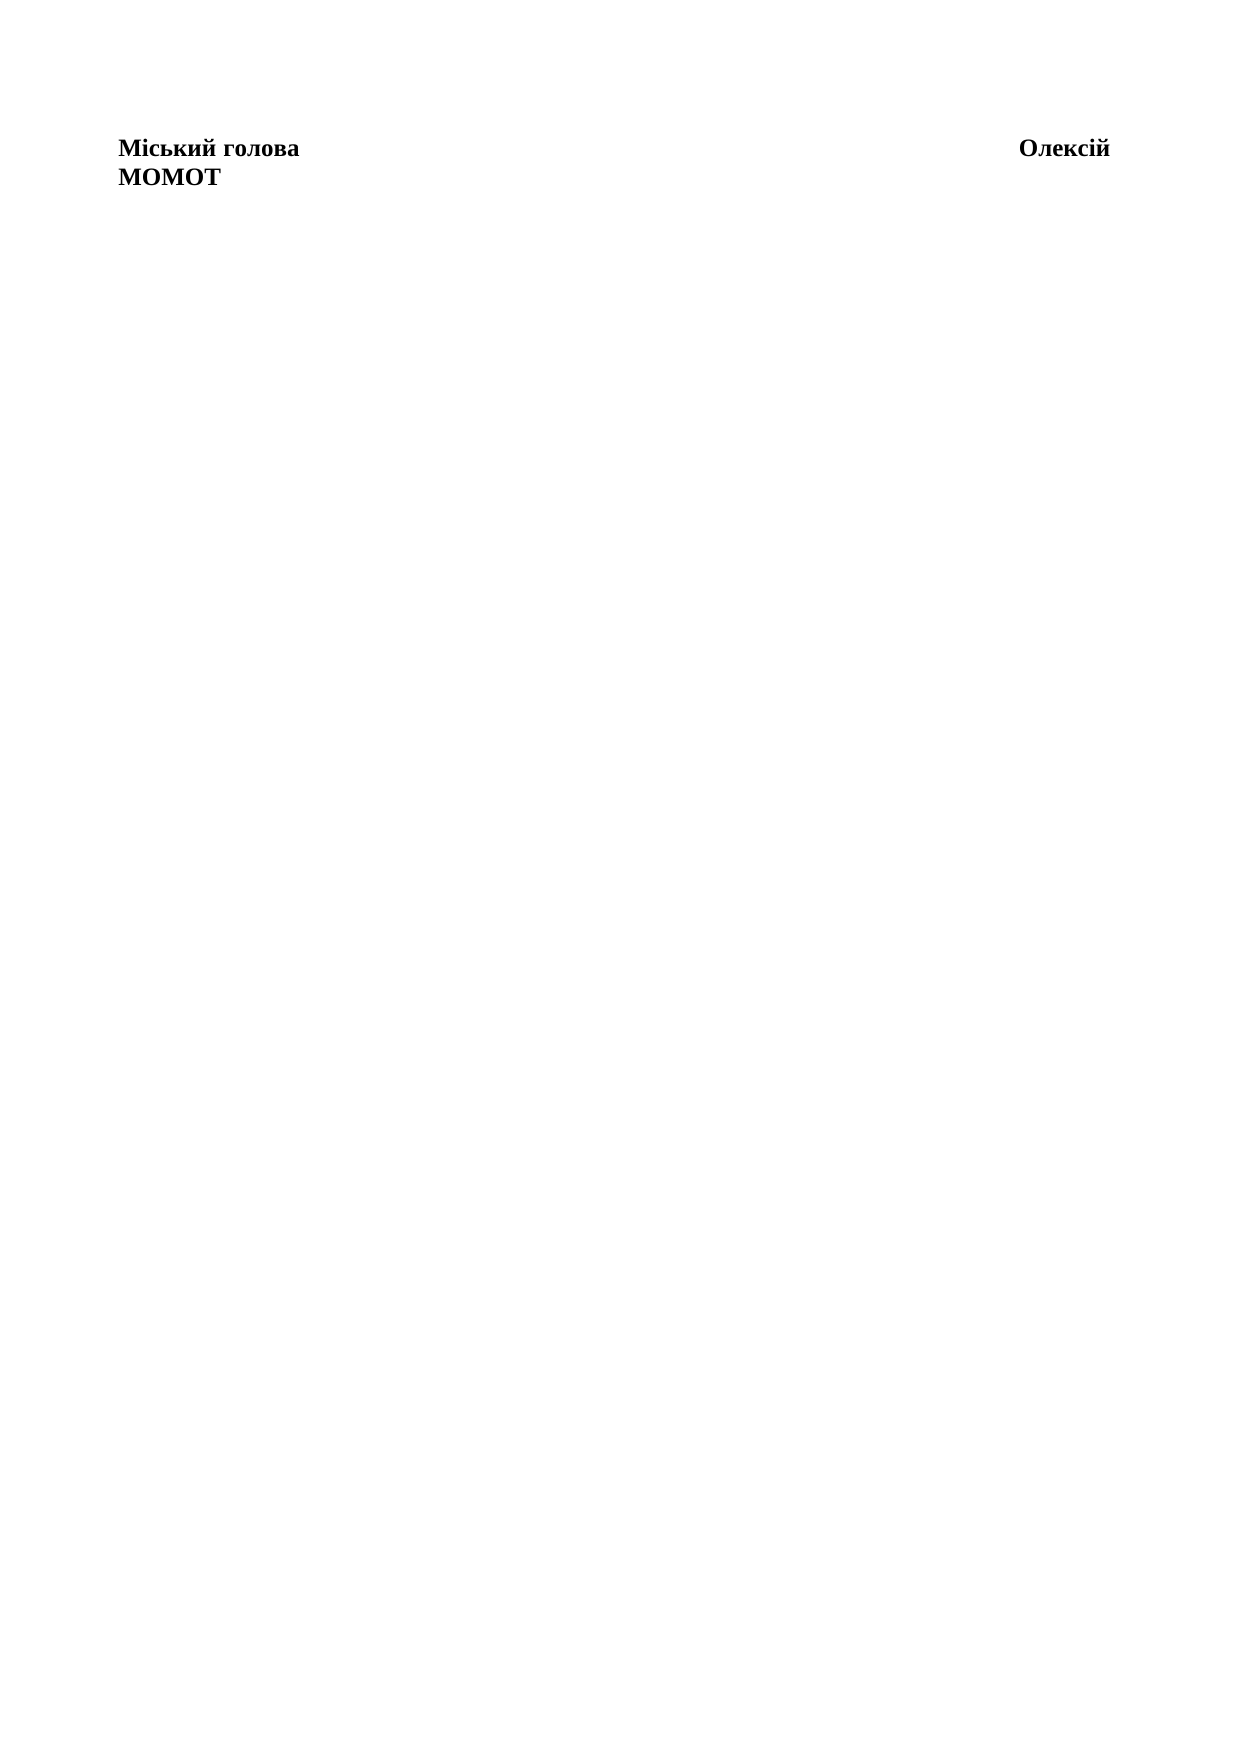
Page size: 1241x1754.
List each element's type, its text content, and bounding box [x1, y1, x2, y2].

text Міський голова Олексій МОМОТ [118, 133, 1122, 190]
